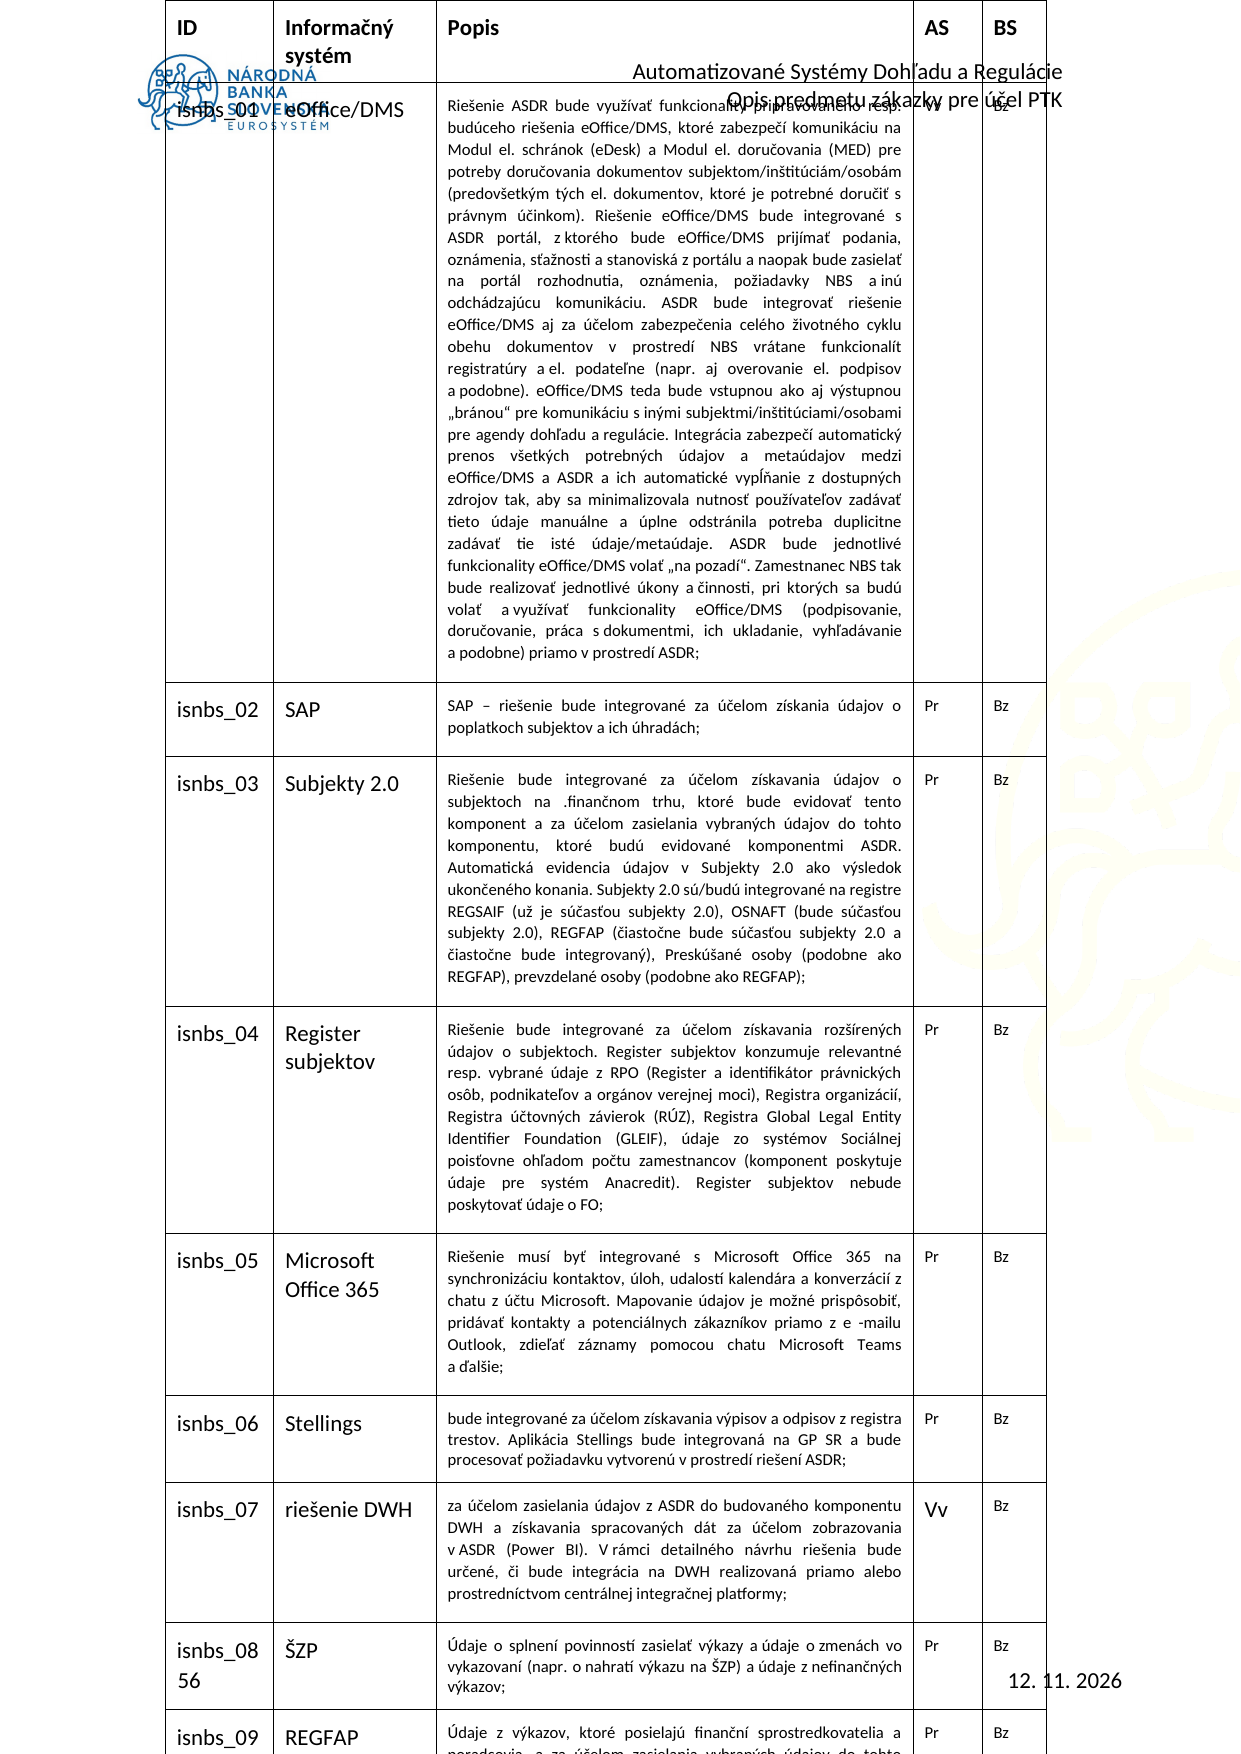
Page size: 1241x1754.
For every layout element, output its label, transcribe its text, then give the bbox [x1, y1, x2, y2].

table_header ID [166, 1, 273, 82]
table_cell Bz [983, 757, 1046, 1006]
table_cell Bz [983, 83, 1046, 682]
table_cell isnbs_08 [166, 1623, 273, 1709]
table_cell eOffice/DMS [274, 83, 436, 682]
table_cell Bz [983, 1007, 1046, 1233]
table_cell isnbs_06 [166, 1396, 273, 1482]
table_cell Bz [983, 1623, 1046, 1709]
table_cell Riešenie musí byť integrované s Microsoft Office 365 na synchronizáciu kontaktov, úloh, udalostí kalendára a konverzácií z chatu z účtu Microsoft. Mapovanie údajov je možné prispôsobiť, pridávať kontakty a potenciálnych zákazníkov priamo z e -mailu Outlook, zdieľať záznamy pomocou chatu Microsoft Teams a ďalšie; [437, 1234, 913, 1395]
table_cell isnbs_04 [166, 1007, 273, 1233]
table_cell Stellings [274, 1396, 436, 1482]
table_cell Pr [914, 1234, 982, 1395]
table_cell Pr [914, 683, 982, 756]
table_cell riešenie DWH [274, 1483, 436, 1622]
table_cell isnbs_07 [166, 1483, 273, 1622]
table_cell isnbs_01 [166, 83, 273, 682]
table_cell Bz [983, 1710, 1046, 1754]
table_cell Bz [983, 1396, 1046, 1482]
table_cell isnbs_03 [166, 757, 273, 1006]
table_cell Pr [914, 1710, 982, 1754]
table_cell Subjekty 2.0 [274, 757, 436, 1006]
table_header AS [914, 1, 982, 82]
table_cell Bz [983, 1234, 1046, 1395]
table_header Popis [437, 1, 913, 82]
table_cell REGFAP [274, 1710, 436, 1754]
table_cell isnbs_09 [166, 1710, 273, 1754]
table_cell Pr [914, 1007, 982, 1233]
table_cell Pr [914, 1396, 982, 1482]
table_cell Údaje z výkazov, ktoré posielajú finanční sprostredkovatelia a poradcovia, a za účelom zasielania vybraných údajov do tohto komponentu. [437, 1710, 913, 1754]
table_cell Register subjektov [274, 1007, 436, 1233]
table_cell isnbs_05 [166, 1234, 273, 1395]
table_header Informačný systém [274, 1, 436, 82]
table_cell Bz [983, 683, 1046, 756]
table_cell Pr [914, 757, 982, 1006]
table_cell Vv [914, 83, 982, 682]
table_cell Riešenie bude integrované za účelom získavania rozšírených údajov o subjektoch. Register subjektov konzumuje relevantné resp. vybrané údaje z RPO (Register a identifikátor právnických osôb, podnikateľov a orgánov verejnej moci), Registra organizácií, Registra účtovných závierok (RÚZ), Registra Global Legal Entity Identifier Foundation (GLEIF), údaje zo systémov Sociálnej poisťovne ohľadom počtu zamestnancov (komponent poskytuje údaje pre systém Anacredit). Register subjektov nebude poskytovať údaje o FO; [437, 1007, 913, 1233]
table_cell bude integrované za účelom získavania výpisov a odpisov z registra trestov. Aplikácia Stellings bude integrovaná na GP SR a bude procesovať požiadavku vytvorenú v prostredí riešení ASDR; [437, 1396, 913, 1482]
table_cell Vv [914, 1483, 982, 1622]
table_cell isnbs_02 [166, 683, 273, 756]
picture [137, 51, 165, 134]
table_cell Pr [914, 1623, 982, 1709]
table_cell SAP [274, 683, 436, 756]
table_header BS [983, 1, 1046, 82]
table_cell Riešenie bude integrované za účelom získavania údajov o subjektoch na .finančnom trhu, ktoré bude evidovať tento komponent a za účelom zasielania vybraných údajov do tohto komponentu, ktoré budú evidované komponentmi ASDR. Automatická evidencia údajov v Subjekty 2.0 ako výsledok ukončeného konania. Subjekty 2.0 sú/budú integrované na registre REGSAIF (už je súčasťou subjekty 2.0), OSNAFT (bude súčasťou subjekty 2.0), REGFAP (čiastočne bude súčasťou subjekty 2.0 a čiastočne bude integrovaný), Preskúšané osoby (podobne ako REGFAP), prevzdelané osoby (podobne ako REGFAP); [437, 757, 913, 1006]
table_cell Microsoft Office 365 [274, 1234, 436, 1395]
table_cell Údaje o splnení povinností zasielať výkazy a údaje o zmenách vo vykazovaní (napr. o nahratí výkazu na ŠZP) a údaje z nefinančných výkazov; [437, 1623, 913, 1709]
table_cell SAP – riešenie bude integrované za účelom získania údajov o poplatkoch subjektov a ich úhradách; [437, 683, 913, 756]
table_cell Riešenie ASDR bude využívať funkcionality pripravovaného resp. budúceho riešenia eOffice/DMS, ktoré zabezpečí komunikáciu na Modul el. schránok (eDesk) a Modul el. doručovania (MED) pre potreby doručovania dokumentov subjektom/inštitúciám/osobám (predovšetkým tých el. dokumentov, ktoré je potrebné doručiť s právnym účinkom). Riešenie eOffice/DMS bude integrované s ASDR portál, z ktorého bude eOffice/DMS prijímať podania, oznámenia, sťažnosti a stanoviská z portálu a naopak bude zasielať na portál rozhodnutia, oznámenia, požiadavky NBS a inú odchádzajúcu komunikáciu. ASDR bude integrovať riešenie eOffice/DMS aj za účelom zabezpečenia celého životného cyklu obehu dokumentov v prostredí NBS vrátane funkcionalít registratúry a el. podateľne (napr. aj overovanie el. podpisov a podobne). eOffice/DMS teda bude vstupnou ako aj výstupnou „bránou“ pre komunikáciu s inými subjektmi/inštitúciami/osobami pre agendy dohľadu a regulácie. Integrácia zabezpečí automatický prenos všetkých potrebných údajov a metaúdajov medzi eOffice/DMS a ASDR a ich automatické vypĺňanie z dostupných zdrojov tak, aby sa minimalizovala nutnosť používateľov zadávať tieto údaje manuálne a úplne odstránila potreba duplicitne zadávať tie isté údaje/metaúdaje. ASDR bude jednotlivé funkcionality eOffice/DMS volať „na pozadí“. Zamestnanec NBS tak bude realizovať jednotlivé úkony a činnosti, pri ktorých sa budú volať a využívať funkcionality eOffice/DMS (podpisovanie, doručovanie, práca s dokumentmi, ich ukladanie, vyhľadávanie a podobne) priamo v prostredí ASDR; [437, 83, 913, 682]
table_cell za účelom zasielania údajov z ASDR do budovaného komponentu DWH a získavania spracovaných dát za účelom zobrazovania v ASDR (Power BI). V rámci detailného návrhu riešenia bude určené, či bude integrácia na DWH realizovaná priamo alebo prostredníctvom centrálnej integračnej platformy; [437, 1483, 913, 1622]
table_cell ŠZP [274, 1623, 436, 1709]
table_cell Bz [983, 1483, 1046, 1622]
